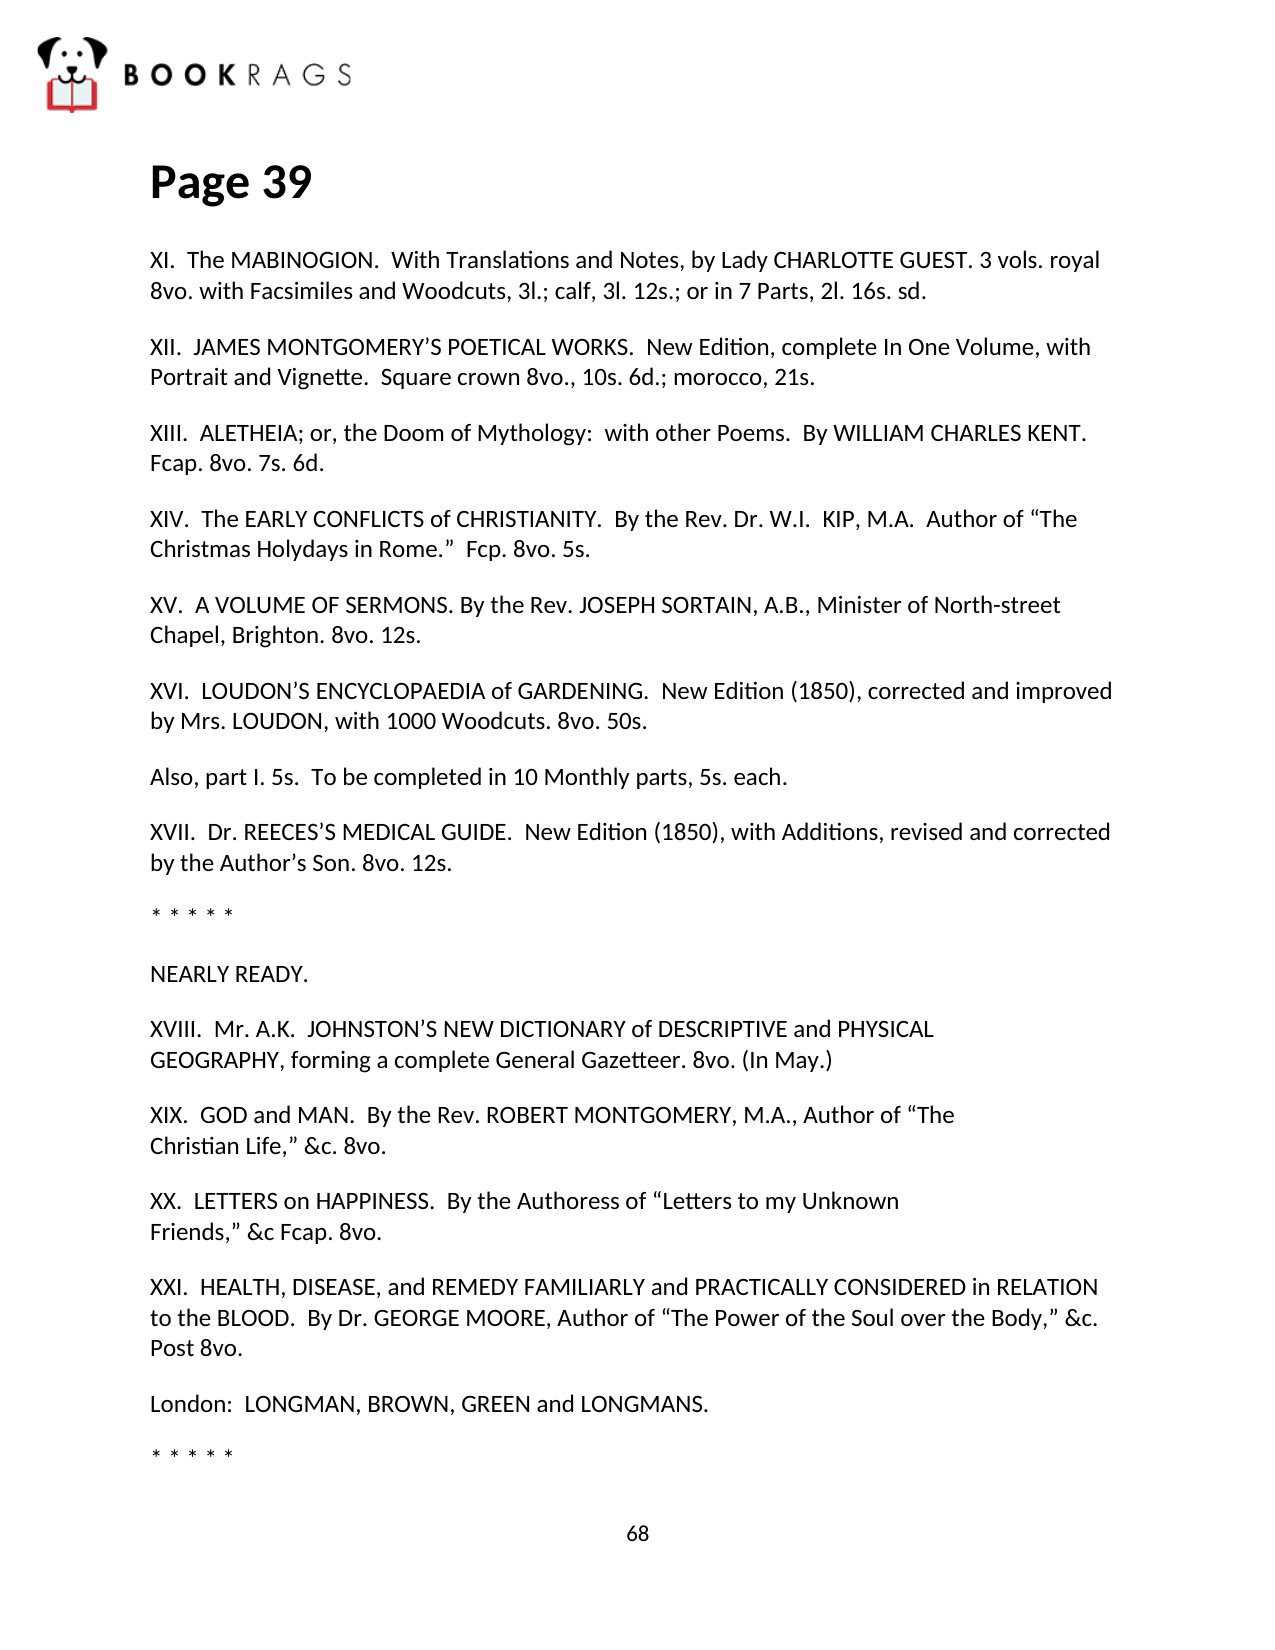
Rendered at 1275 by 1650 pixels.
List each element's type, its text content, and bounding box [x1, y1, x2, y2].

text XVI. LOUDON’S ENCYCLOPAEDIA of GARDENING. New Edition (1850), corrected and improved by Mrs. LOUDON, with 1000 Woodcuts. 8vo. 50s. [150, 675, 1125, 736]
text XIV. The EARLY CONFLICTS of CHRISTIANITY. By the Rev. Dr. W.I. KIP, M.A. Author of “The Christmas Holydays in Rome.” Fcp. 8vo. 5s. [150, 503, 1125, 564]
text Page 39 [150, 150, 1125, 211]
text XV. A VOLUME OF SERMONS. By the Rev. JOSEPH SORTAIN, A.B., Minister of North-street Chapel, Brighton. 8vo. 12s. [150, 589, 1125, 650]
text XXI. HEALTH, DISEASE, and REMEDY FAMILIARLY and PRACTICALLY CONSIDERED in RELATION to the BLOOD. By Dr. GEORGE MOORE, Author of “The Power of the Soul over the Body,” &c. Post 8vo. [150, 1272, 1125, 1363]
text XIII. ALETHEIA; or, the Doom of Mythology: with other Poems. By WILLIAM CHARLES KENT. Fcap. 8vo. 7s. 6d. [150, 417, 1125, 478]
picture [37, 37, 351, 113]
text XVIII. Mr. A.K. JOHNSTON’S NEW DICTIONARY of DESCRIPTIVE and PHYSICAL GEOGRAPHY, forming a complete General Gazetteer. 8vo. (In May.) [150, 1013, 1125, 1074]
text XII. JAMES MONTGOMERY’S POETICAL WORKS. New Edition, complete In One Volume, with Portrait and Vignette. Square crown 8vo., 10s. 6d.; morocco, 21s. [150, 331, 1125, 392]
text * * * * * [150, 1444, 1125, 1474]
text XIX. GOD and MAN. By the Rev. ROBERT MONTGOMERY, M.A., Author of “The Christian Life,” &c. 8vo. [150, 1099, 1125, 1161]
text XI. The MABINOGION. With Translations and Notes, by Lady CHARLOTTE GUEST. 3 vols. royal 8vo. with Facsimiles and Woodcuts, 3l.; calf, 3l. 12s.; or in 7 Parts, 2l. 16s. sd. [150, 244, 1125, 306]
text NEARLY READY. [150, 958, 1125, 988]
text XX. LETTERS on HAPPINESS. By the Authoress of “Letters to my Unknown Friends,” &c Fcap. 8vo. [150, 1186, 1125, 1247]
text XVII. Dr. REECES’S MEDICAL GUIDE. New Edition (1850), with Additions, revised and corrected by the Author’s Son. 8vo. 12s. [150, 816, 1125, 877]
text * * * * * [150, 902, 1125, 933]
text London: LONGMAN, BROWN, GREEN and LONGMANS. [150, 1388, 1125, 1419]
text Also, part I. 5s. To be completed in 10 Monthly parts, 5s. each. [150, 761, 1125, 791]
